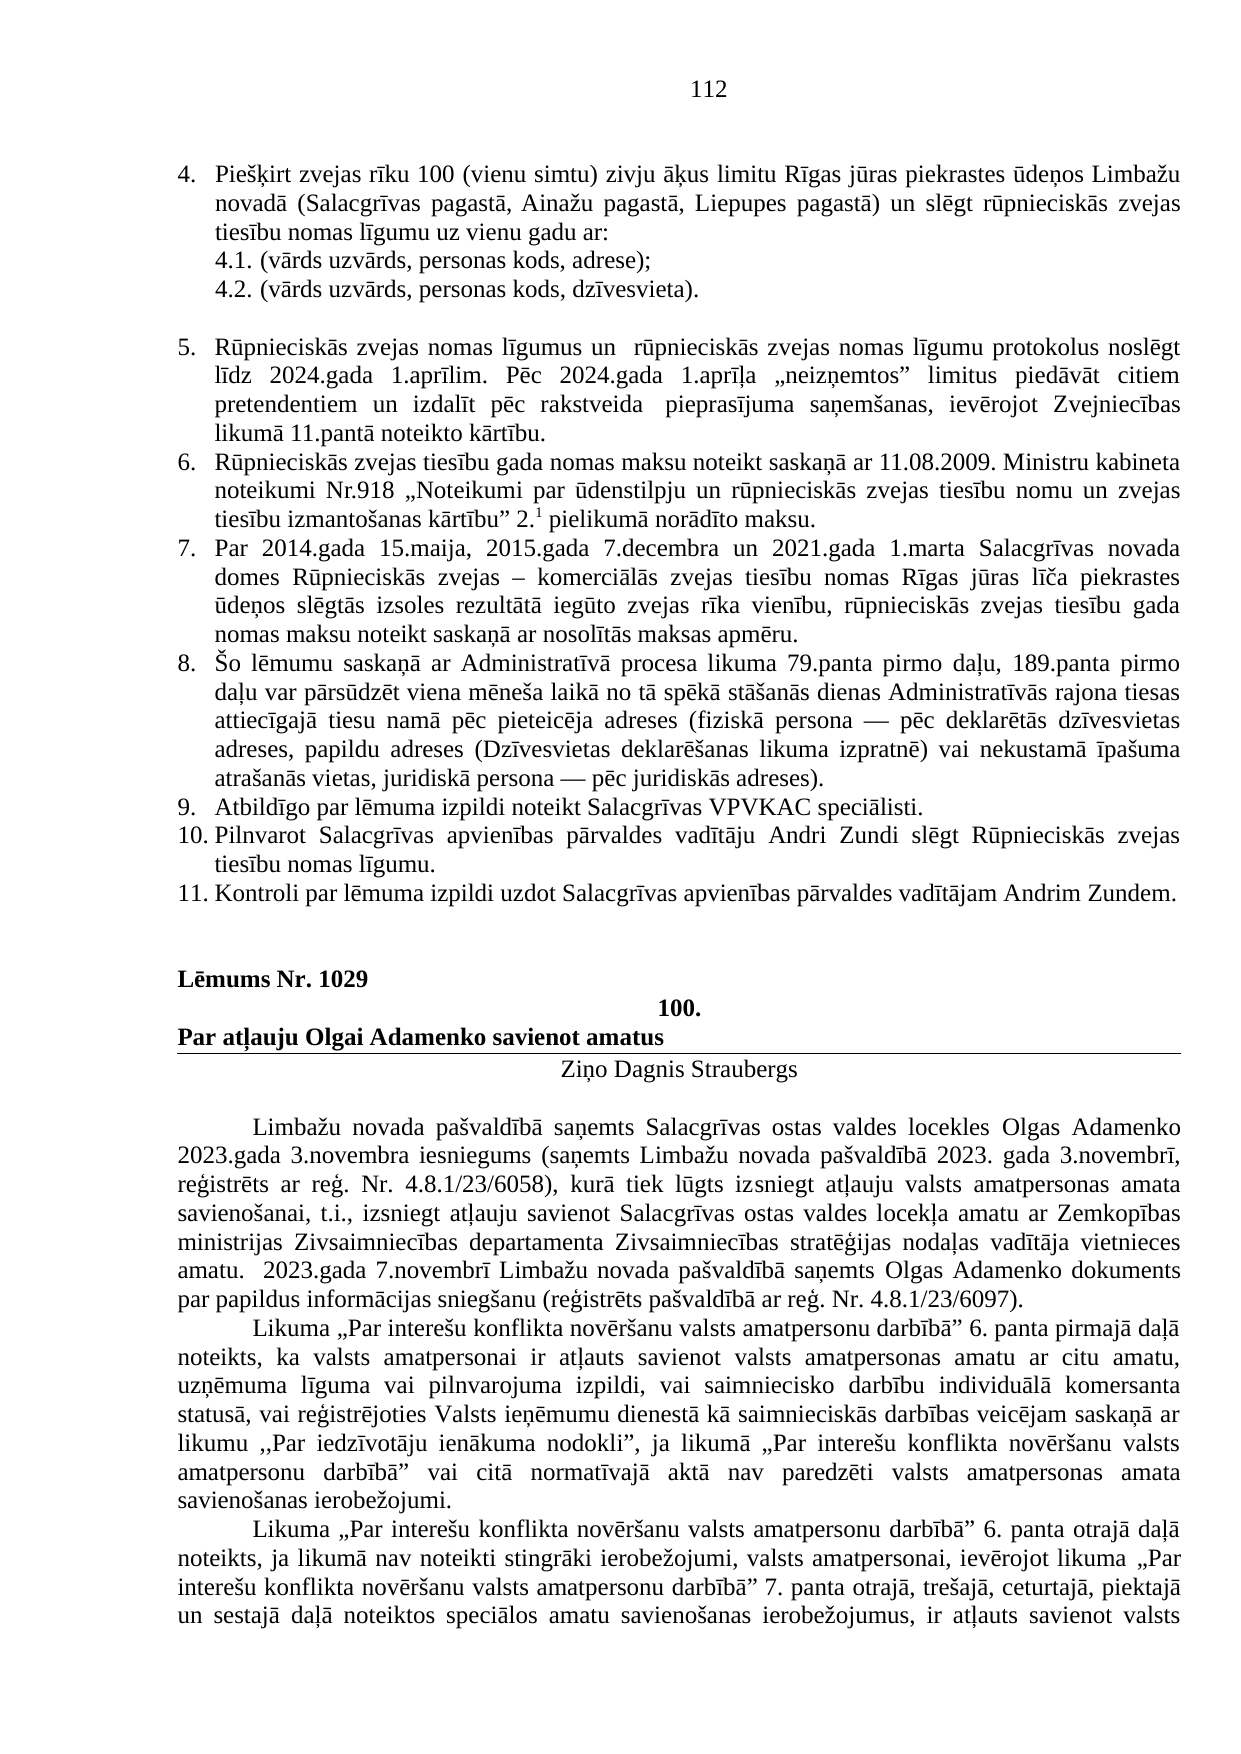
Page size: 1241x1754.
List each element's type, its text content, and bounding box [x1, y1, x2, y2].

list Pilnvarot Salacgrīvas apvienības pārvaldes vadītāju Andri Zundi slēgt Rūpnieciskās zvejas tiesību nomas līgumu. [177, 821, 1181, 878]
text Ziņo Dagnis Straubergs [177, 1054, 1181, 1083]
text Lēmums Nr. 1029 [177, 964, 1181, 993]
list (vārds uzvārds, personas kods, adrese); [215, 246, 1181, 274]
list Piešķirt zvejas rīku 100 (vienu simtu) zivju āķus limitu Rīgas jūras piekrastes ūdeņos Limbažu novadā (Salacgrīvas pagastā, Ainažu pagastā, Liepupes pagastā) un slēgt rūpnieciskās zvejas tiesību nomas līgumu uz vienu gadu ar: [177, 159, 1181, 246]
text Par atļauju Olgai Adamenko savienot amatus [177, 1022, 1181, 1053]
text 100. [177, 993, 1181, 1022]
list Šo lēmumu saskaņā ar Administratīvā procesa likuma 79.panta pirmo daļu, 189.panta pirmo daļu var pārsūdzēt viena mēneša laikā no tā spēkā stāšanās dienas Administratīvās rajona tiesas attiecīgajā tiesu namā pēc pieteicēja adreses (fiziskā persona — pēc deklarētās dzīvesvietas adreses, papildu adreses (Dzīvesvietas deklarēšanas likuma izpratnē) vai nekustamā īpašuma atrašanās vietas, juridiskā persona — pēc juridiskās adreses). [177, 648, 1181, 792]
list Rūpnieciskās zvejas tiesību gada nomas maksu noteikt saskaņā ar 11.08.2009. Ministru kabineta noteikumi Nr.918 „Noteikumi par ūdenstilpju un rūpnieciskās zvejas tiesību nomu un zvejas tiesību izmantošanas kārtību” 2.1 pielikumā norādīto maksu. [177, 447, 1181, 533]
text Likuma „Par interešu konflikta novēršanu valsts amatpersonu darbībā” 6. panta pirmajā daļā noteikts, ka valsts amatpersonai ir atļauts savienot valsts amatpersonas amatu ar citu amatu, uzņēmuma līguma vai pilnvarojuma izpildi, vai saimniecisko darbību individuālā komersanta statusā, vai reģistrējoties Valsts ieņēmumu dienestā kā saimnieciskās darbības veicējam saskaņā ar likumu ,,Par iedzīvotāju ienākuma nodokli”, ja likumā „Par interešu konflikta novēršanu valsts amatpersonu darbībā” vai citā normatīvajā aktā nav paredzēti valsts amatpersonas amata savienošanas ierobežojumi. [177, 1313, 1181, 1514]
list Rūpnieciskās zvejas nomas līgumus un rūpnieciskās zvejas nomas līgumu protokolus noslēgt līdz 2024.gada 1.aprīlim. Pēc 2024.gada 1.aprīļa „neizņemtos” limitus piedāvāt citiem pretendentiem un izdalīt pēc rakstveida pieprasījuma saņemšanas, ievērojot Zvejniecības likumā 11.pantā noteikto kārtību. [177, 332, 1181, 447]
list Kontroli par lēmuma izpildi uzdot Salacgrīvas apvienības pārvaldes vadītājam Andrim Zundem. [177, 878, 1181, 907]
list (vārds uzvārds, personas kods, dzīvesvieta). [215, 274, 1181, 303]
list Par 2014.gada 15.maija, 2015.gada 7.decembra un 2021.gada 1.marta Salacgrīvas novada domes Rūpnieciskās zvejas – komerciālās zvejas tiesību nomas Rīgas jūras līča piekrastes ūdeņos slēgtās izsoles rezultātā iegūto zvejas rīka vienību, rūpnieciskās zvejas tiesību gada nomas maksu noteikt saskaņā ar nosolītās maksas apmēru. [177, 533, 1181, 648]
list Atbildīgo par lēmuma izpildi noteikt Salacgrīvas VPVKAC speciālisti. [177, 792, 1181, 821]
text Limbažu novada pašvaldībā saņemts Salacgrīvas ostas valdes locekles Olgas Adamenko 2023.gada 3.novembra iesniegums (saņemts Limbažu novada pašvaldībā 2023. gada 3.novembrī, reģistrēts ar reģ. Nr. 4.8.1/23/6058), kurā tiek lūgts izsniegt atļauju valsts amatpersonas amata savienošanai, t.i., izsniegt atļauju savienot Salacgrīvas ostas valdes locekļa amatu ar Zemkopības ministrijas Zivsaimniecības departamenta Zivsaimniecības stratēģijas nodaļas vadītāja vietnieces amatu. 2023.gada 7.novembrī Limbažu novada pašvaldībā saņemts Olgas Adamenko dokuments par papildus informācijas sniegšanu (reģistrēts pašvaldībā ar reģ. Nr. 4.8.1/23/6097). [177, 1112, 1181, 1313]
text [177, 1514, 1181, 1629]
